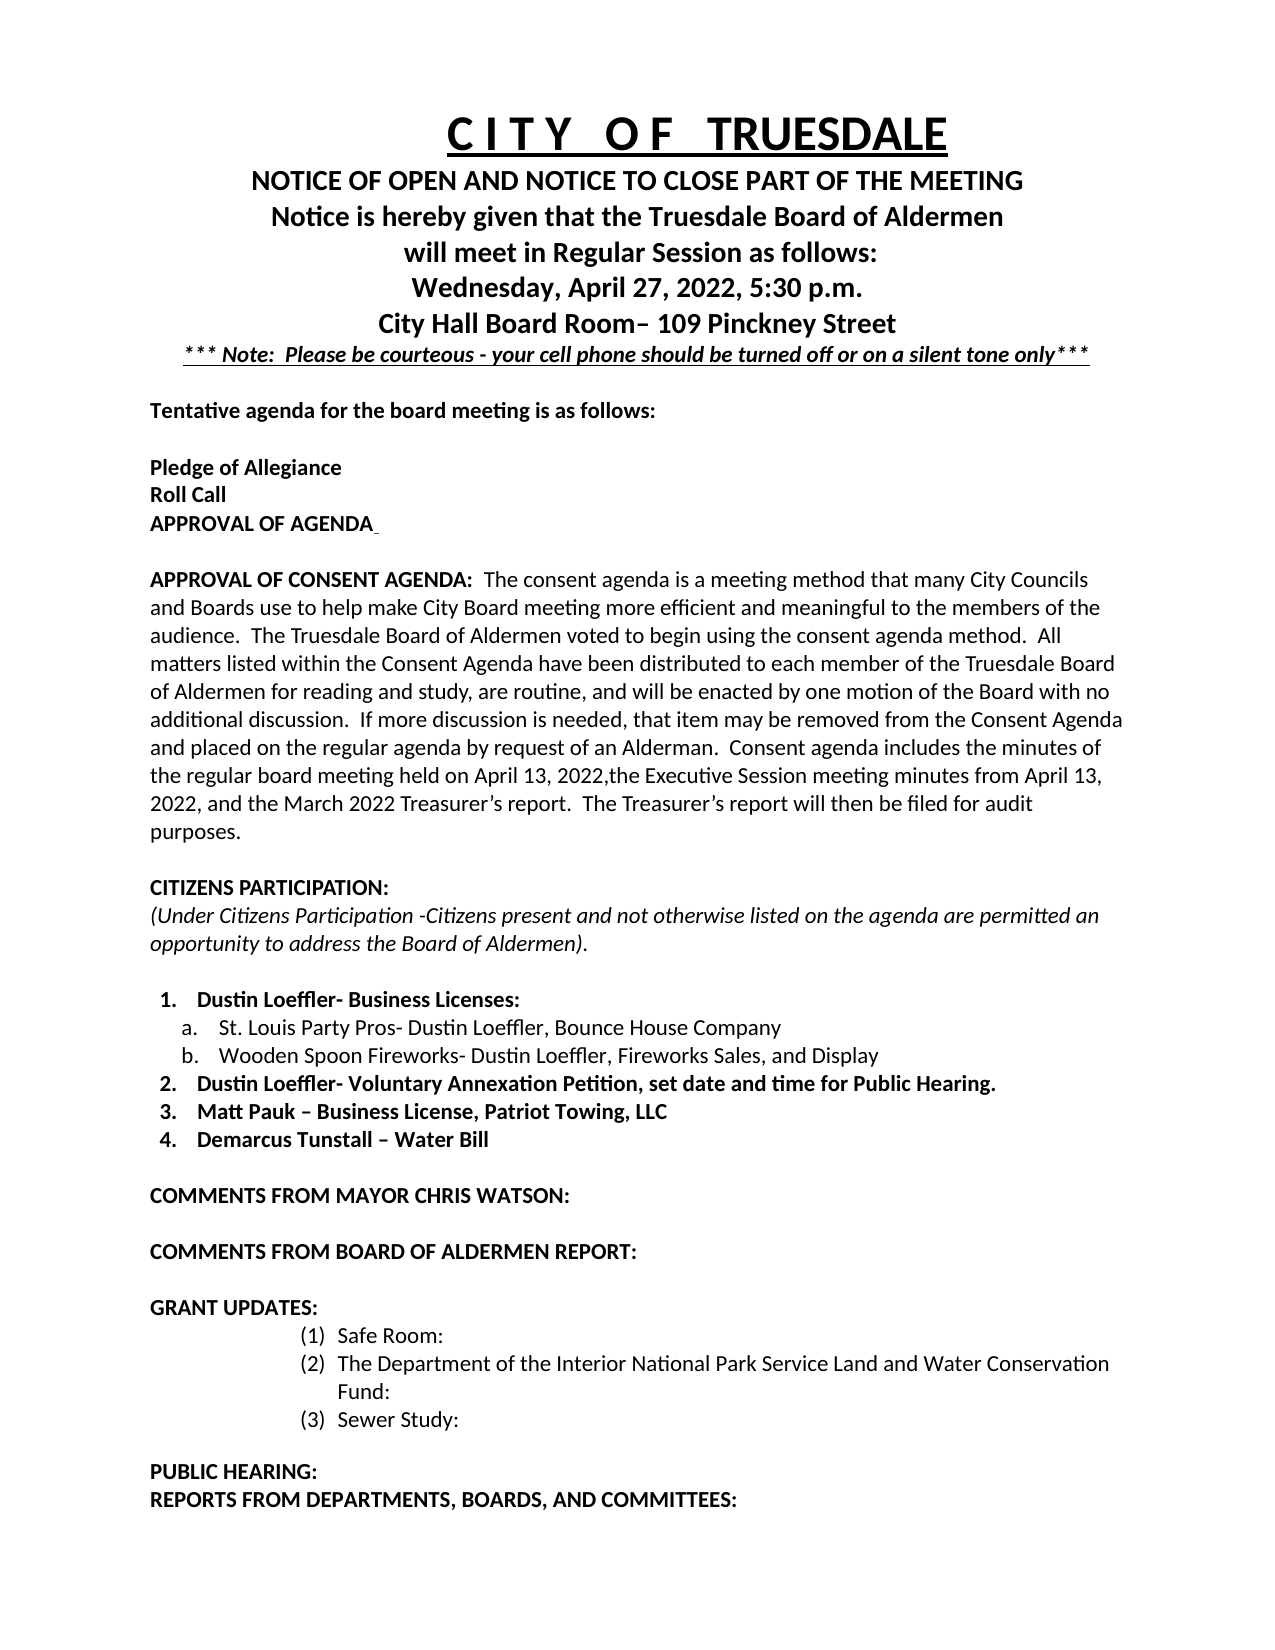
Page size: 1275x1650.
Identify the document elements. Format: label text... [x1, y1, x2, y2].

text City Hall Board Room– 109 Pinckney Street [150, 305, 1125, 341]
list Dustin Loeffler- Business Licenses: [159, 985, 1125, 1013]
list The Department of the Interior National Park Service Land and Water Conservation Fund: [300, 1349, 1125, 1405]
text Notice is hereby given that the Truesdale Board of Aldermen [150, 198, 1125, 234]
text APPROVAL OF CONSENT AGENDA: The consent agenda is a meeting method that many City Councils and Boards use to help make City Board meeting more efficient and meaningful to the members of the audience. The Truesdale Board of Aldermen voted to begin using the consent agenda method. All matters listed within the Consent Agenda have been distributed to each member of the Truesdale Board of Aldermen for reading and study, are routine, and will be enacted by one motion of the Board with no additional discussion. If more discussion is needed, that item may be removed from the Consent Agenda and placed on the regular agenda by request of an Alderman. Consent agenda includes the minutes of the regular board meeting held on April 13, 2022,the Executive Session meeting minutes from April 13, 2022, and the March 2022 Treasurer’s report. The Treasurer’s report will then be filed for audit purposes. [150, 565, 1125, 845]
text REPORTS FROM DEPARTMENTS, BOARDS, AND COMMITTEES: [150, 1485, 1125, 1513]
list Matt Pauk – Business License, Patriot Towing, LLC [159, 1097, 1125, 1125]
list Sewer Study: [300, 1405, 1125, 1433]
list Safe Room: [300, 1321, 1125, 1349]
text Roll Call [150, 481, 1125, 509]
text COMMENTS FROM MAYOR CHRIS WATSON: [150, 1181, 1125, 1209]
text will meet in Regular Session as follows: [150, 234, 1125, 269]
subtitle C I T Y O F TRUESDALE [270, 101, 1125, 162]
text COMMENTS FROM BOARD OF ALDERMEN REPORT: [150, 1237, 1125, 1265]
text *** Note: Please be courteous - your cell phone should be turned off or on a silent tone only*** [150, 341, 1125, 368]
text Tentative agenda for the board meeting is as follows: [150, 397, 1125, 424]
list Wooden Spoon Fireworks- Dustin Loeffler, Fireworks Sales, and Display [181, 1041, 1125, 1069]
list St. Louis Party Pros- Dustin Loeffler, Bounce House Company [181, 1013, 1125, 1041]
text GRANT UPDATES: [150, 1293, 1125, 1321]
text (Under Citizens Participation -Citizens present and not otherwise listed on the agenda are permitted an opportunity to address the Board of Aldermen). [150, 901, 1125, 957]
list PUBLIC HEARING: [150, 1457, 1125, 1485]
text CITIZENS PARTICIPATION: [150, 873, 1125, 901]
list Dustin Loeffler- Voluntary Annexation Petition, set date and time for Public Hearing. [159, 1069, 1125, 1097]
text Wednesday, April 27, 2022, 5:30 p.m. [150, 269, 1125, 305]
text Pledge of Allegiance [150, 453, 1125, 481]
list Demarcus Tunstall – Water Bill [159, 1125, 1125, 1153]
list APPROVAL OF AGENDA [150, 509, 1125, 537]
text NOTICE OF OPEN AND NOTICE TO CLOSE PART OF THE MEETING [150, 162, 1125, 198]
